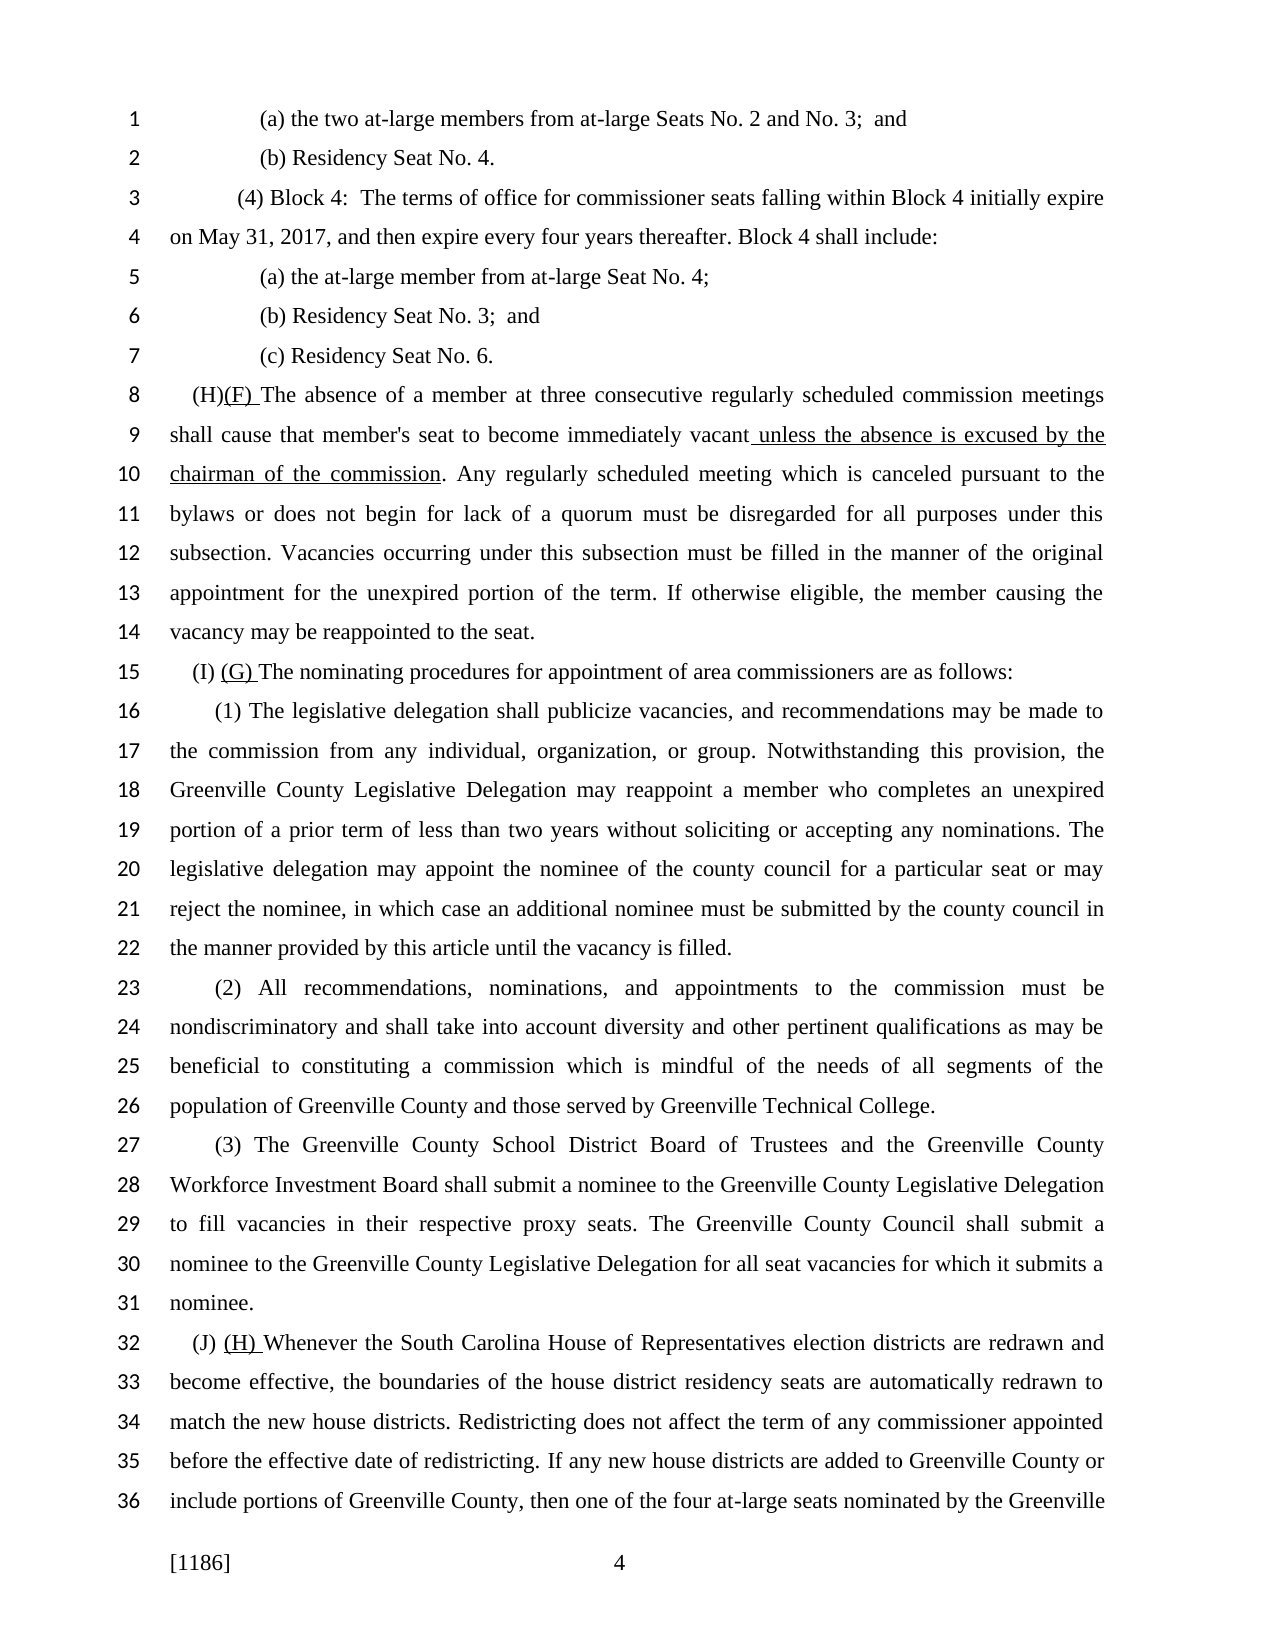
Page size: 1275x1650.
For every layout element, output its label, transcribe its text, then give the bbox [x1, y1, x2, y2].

text (b) Residency Seat No. 4. [169, 144, 1106, 171]
text (2) All recommendations, nominations, and appointments to the commission must be nondiscriminatory and shall take into account diversity and other pertinent qualifications as may be beneficial to constituting a commission which is mindful of the needs of all segments of the population of Greenville County and those served by Greenville Technical College. [169, 973, 1106, 1118]
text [169, 1329, 1106, 1513]
text (I) (G) The nominating procedures for appointment of area commissioners are as follows: [169, 658, 1106, 684]
text (H)(F) The absence of a member at three consecutive regularly scheduled commission meetings shall cause that member's seat to become immediately vacant unless the absence is excused by the chairman of the commission. Any regularly scheduled meeting which is canceled pursuant to the bylaws or does not begin for lack of a quorum must be disregarded for all purposes under this subsection. Vacancies occurring under this subsection must be filled in the manner of the original appointment for the unexpired portion of the term. If otherwise eligible, the member causing the vacancy may be reappointed to the seat. [169, 381, 1106, 644]
text (1) The legislative delegation shall publicize vacancies, and recommendations may be made to the commission from any individual, organization, or group. Notwithstanding this provision, the Greenville County Legislative Delegation may reappoint a member who completes an unexpired portion of a prior term of less than two years without soliciting or accepting any nominations. The legislative delegation may appoint the nominee of the county council for a particular seat or may reject the nominee, in which case an additional nominee must be submitted by the county council in the manner provided by this article until the vacancy is filled. [169, 697, 1106, 960]
text (c) Residency Seat No. 6. [169, 342, 1106, 368]
text (a) the at‑large member from at‑large Seat No. 4; [169, 263, 1106, 289]
text (a) the two at‑large members from at‑large Seats No. 2 and No. 3; and [169, 105, 1106, 131]
text (4) Block 4: The terms of office for commissioner seats falling within Block 4 initially expire on May 31, 2017, and then expire every four years thereafter. Block 4 shall include: [169, 184, 1106, 250]
text (3) The Greenville County School District Board of Trustees and the Greenville County Workforce Investment Board shall submit a nominee to the Greenville County Legislative Delegation to fill vacancies in their respective proxy seats. The Greenville County Council shall submit a nominee to the Greenville County Legislative Delegation for all seat vacancies for which it submits a nominee. [169, 1131, 1106, 1316]
text (b) Residency Seat No. 3; and [169, 302, 1106, 329]
